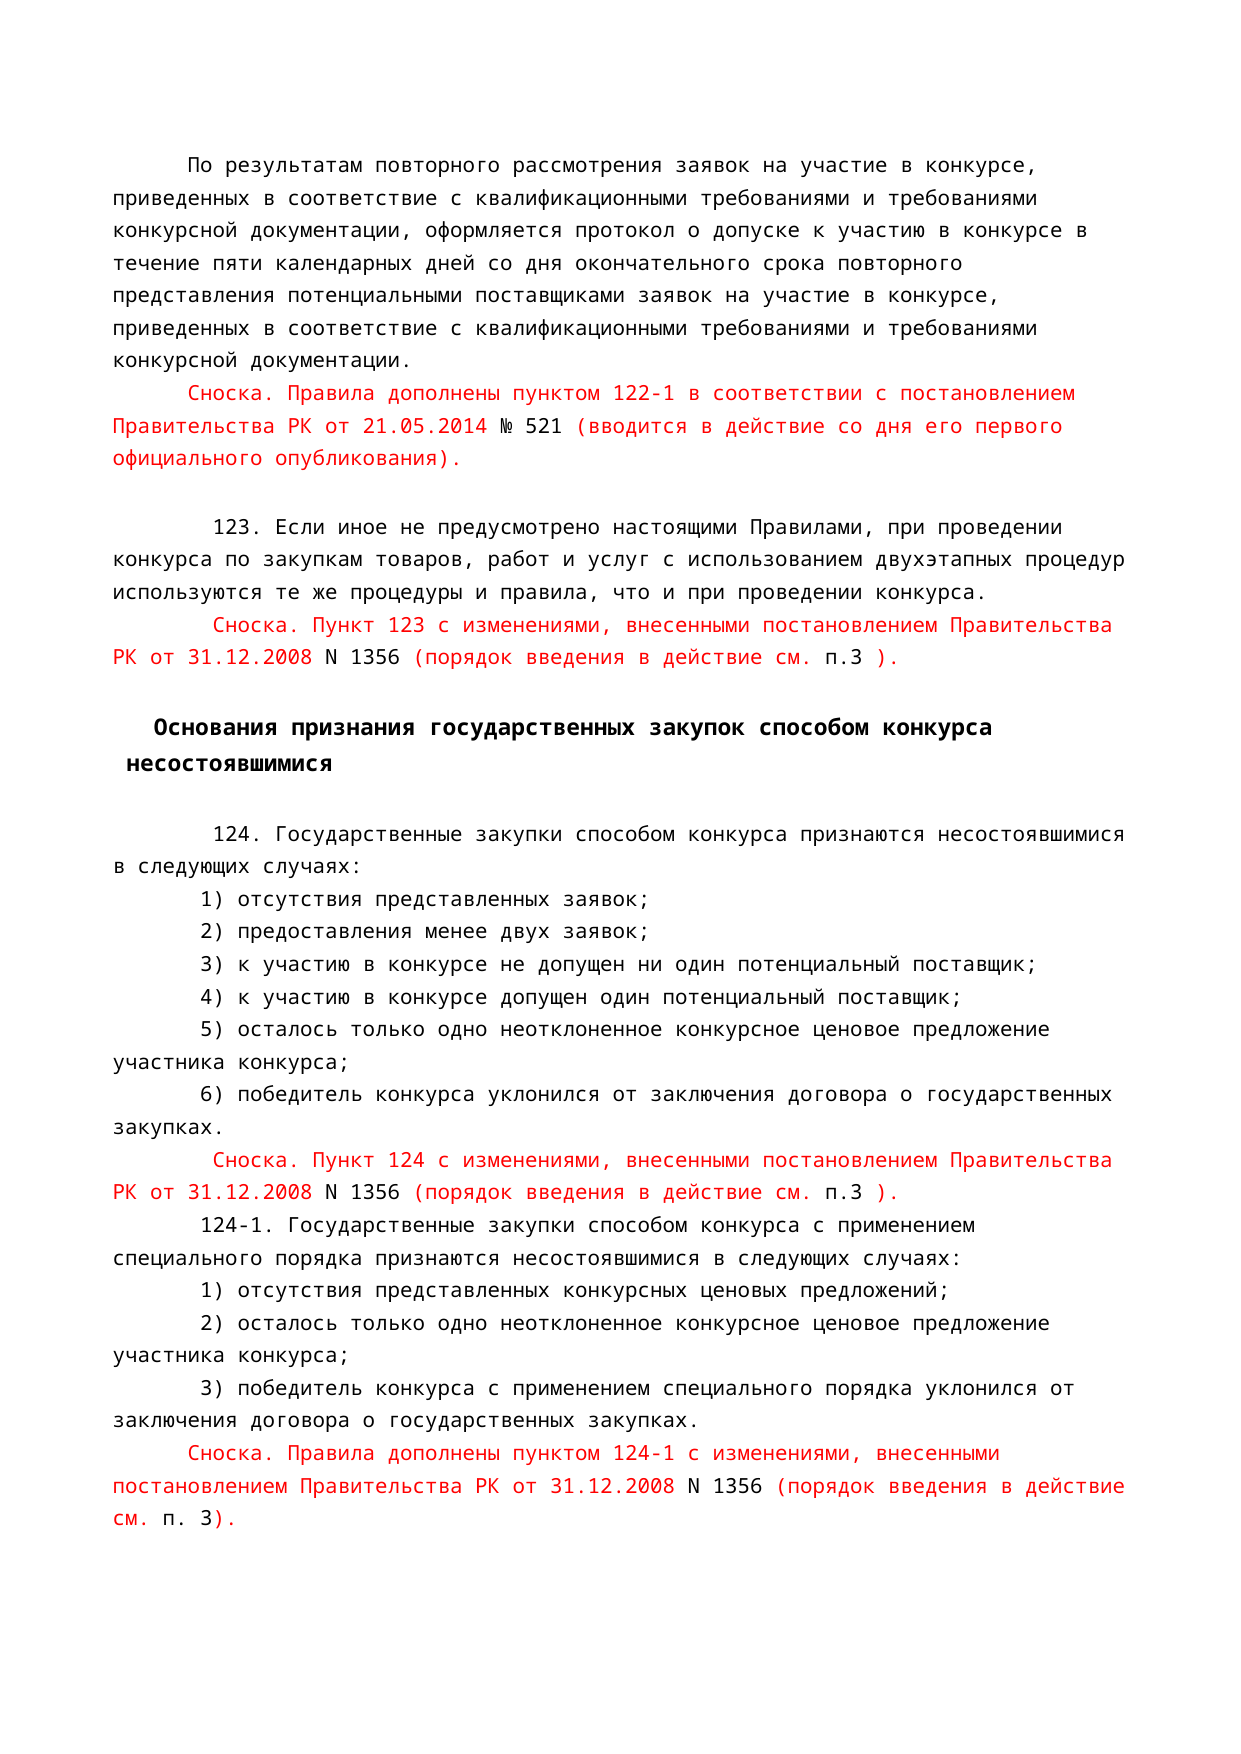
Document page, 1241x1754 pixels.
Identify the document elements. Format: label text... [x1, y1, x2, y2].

text 123. Если иное не предусмотрено настоящими Правилами, при проведении конкурса по закупкам товаров, работ и услуг с использованием двухэтапных процедур используются те же процедуры и правила, что и при проведении конкурса. Сноска. Пункт 123 с изменениями, внесенными постановлением Правительства РК от 31.12.2008 N 1356 (порядок введения в действие см. п.3 ). [112, 512, 1128, 671]
text 124. Государственные закупки способом конкурса признаются несостоявшимися в следующих случаях: 1) отсутствия представленных заявок; 2) предоставления менее двух заявок; 3) к участию в конкурсе не допущен ни один потенциальный поставщик; 4) к участию в конкурсе допущен один потенциальный поставщик; 5) осталось только одно неотклоненное конкурсное ценовое предложение участника конкурса; 6) победитель конкурса уклонился от заключения договора о государственных закупках. Сноска. Пункт 124 с изменениями, внесенными постановлением Правительства РК от 31.12.2008 N 1356 (порядок введения в действие см. п.3 ). 124-1. Государственные закупки способом конкурса с применением специального порядка признаются несостоявшимися в следующих случаях: 1) отсутствия представленных конкурсных ценовых предложений; 2) осталось только одно неотклоненное конкурсное ценовое предложение участника конкурса; 3) победитель конкурса с применением специального порядка уклонился от заключения договора о государственных закупках. Сноска. Правила дополнены пунктом 124-1 с изменениями, внесенными постановлением Правительства РК от 31.12.2008 N 1356 (порядок введения в действие см. п. 3). [112, 819, 1128, 1532]
text Основания признания государственных закупок способом конкурса несостоявшимися [112, 711, 1128, 778]
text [112, 150, 1128, 472]
